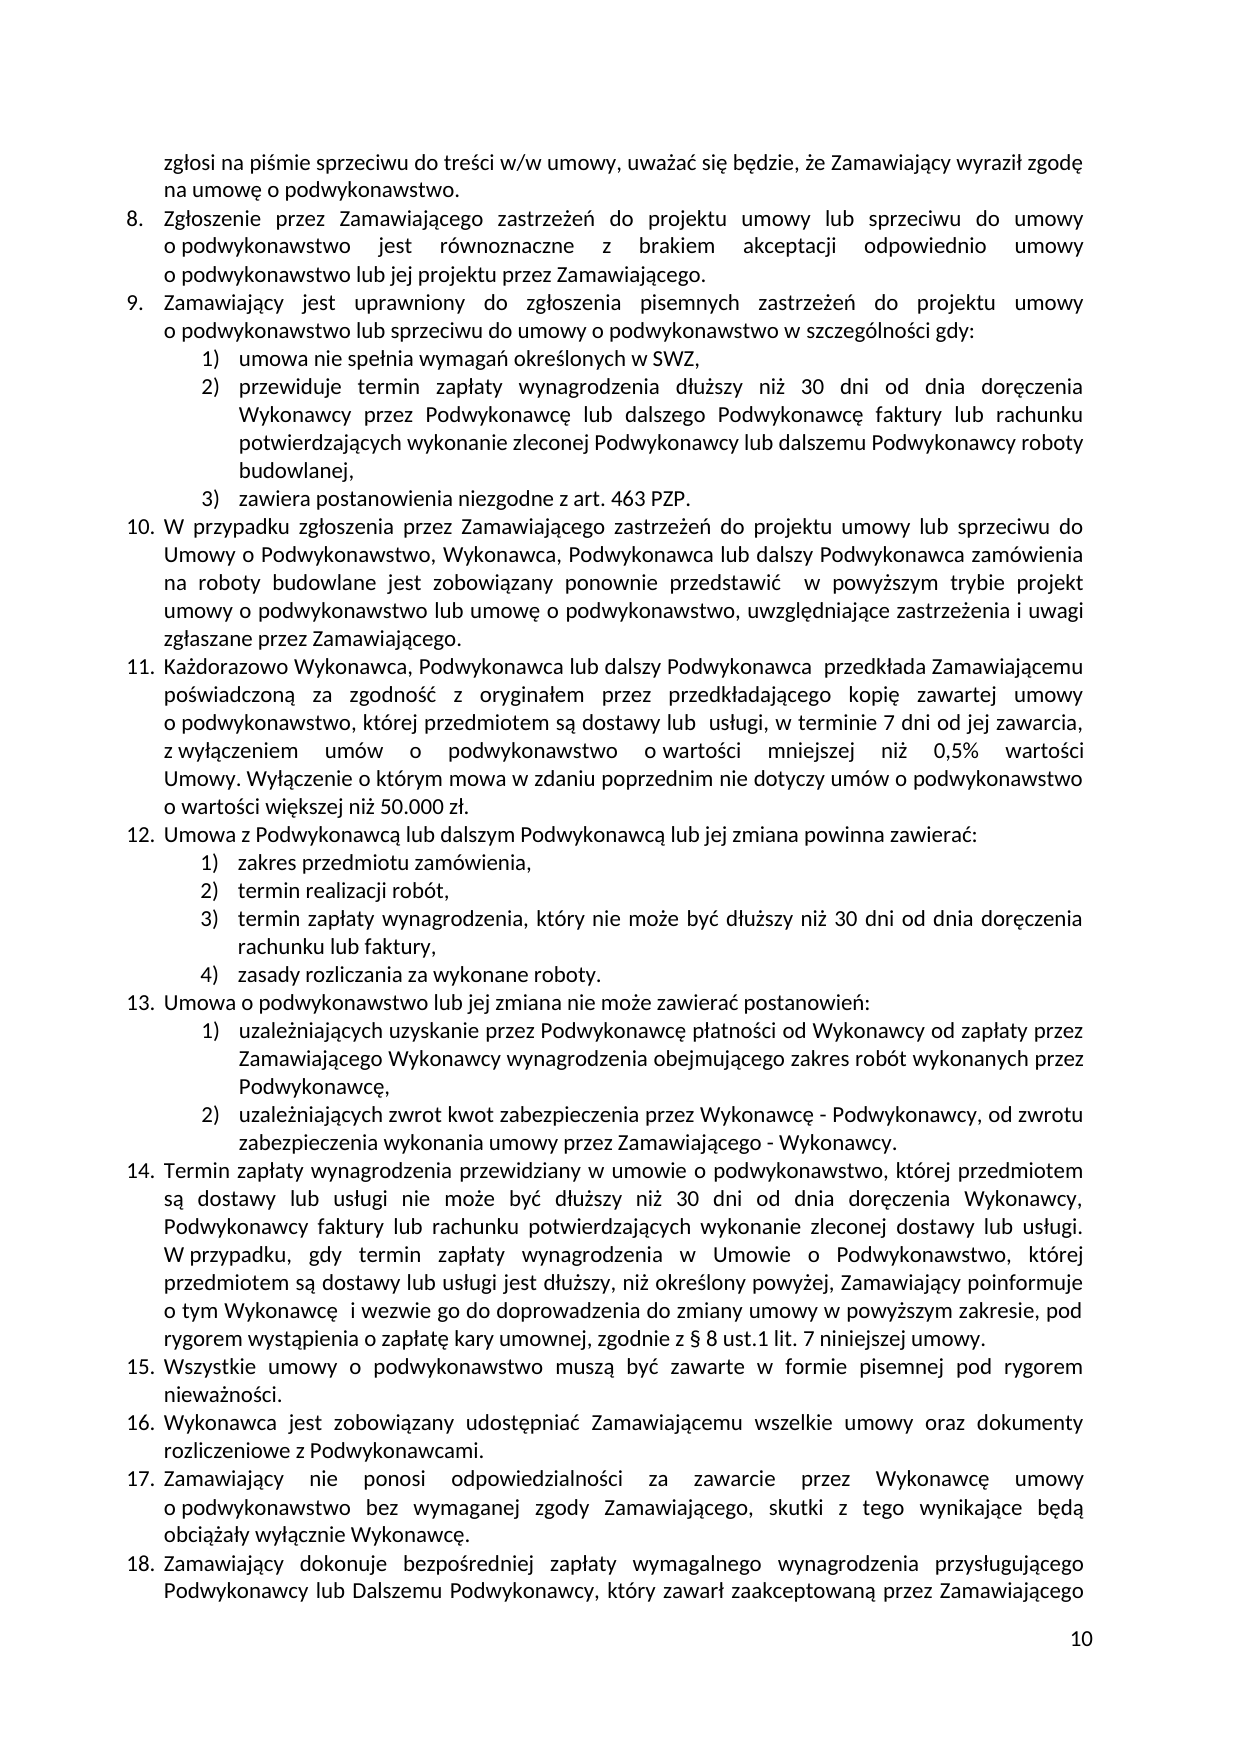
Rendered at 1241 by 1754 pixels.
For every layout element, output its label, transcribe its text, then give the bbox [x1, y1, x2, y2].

list uzależniających zwrot kwot zabezpieczenia przez Wykonawcę - Podwykonawcy, od zwrotu zabezpieczenia wykonania umowy przez Zamawiającego - Wykonawcy. [201, 1100, 1085, 1156]
list Każdorazowo Wykonawca, Podwykonawca lub dalszy Podwykonawca przedkłada Zamawiającemu poświadczoną za zgodność z oryginałem przez przedkładającego kopię zawartej umowy o podwykonawstwo, której przedmiotem są dostawy lub usługi, w terminie 7 dni od jej zawarcia, z wyłączeniem umów o podwykonawstwo o wartości mniejszej niż 0,5% wartości Umowy. Wyłączenie o którym mowa w zdaniu poprzednim nie dotyczy umów o podwykonawstwo o wartości większej niż 50.000 zł. [126, 652, 1085, 820]
list Zamawiający nie ponosi odpowiedzialności za zawarcie przez Wykonawcę umowy o podwykonawstwo bez wymaganej zgody Zamawiającego, skutki z tego wynikające będą obciążały wyłącznie Wykonawcę. [126, 1464, 1085, 1549]
list zakres przedmiotu zamówienia, [200, 848, 1085, 876]
list umowa nie spełnia wymagań określonych w SWZ, [201, 344, 1085, 372]
list W przypadku zgłoszenia przez Zamawiającego zastrzeżeń do projektu umowy lub sprzeciwu do Umowy o Podwykonawstwo, Wykonawca, Podwykonawca lub dalszy Podwykonawca zamówienia na roboty budowlane jest zobowiązany ponownie przedstawić w powyższym trybie projekt umowy o podwykonawstwo lub umowę o podwykonawstwo, uwzględniające zastrzeżenia i uwagi zgłaszane przez Zamawiającego. [126, 512, 1085, 652]
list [126, 1549, 1085, 1605]
list Wykonawca jest zobowiązany udostępniać Zamawiającemu wszelkie umowy oraz dokumenty rozliczeniowe z Podwykonawcami. [126, 1408, 1085, 1464]
list zasady rozliczania za wykonane roboty. [200, 960, 1085, 988]
list Zamawiający jest uprawniony do zgłoszenia pisemnych zastrzeżeń do projektu umowy o podwykonawstwo lub sprzeciwu do umowy o podwykonawstwo w szczególności gdy: [126, 288, 1085, 344]
list zawiera postanowienia niezgodne z art. 463 PZP. [201, 484, 1085, 512]
list Wszystkie umowy o podwykonawstwo muszą być zawarte w formie pisemnej pod rygorem nieważności. [126, 1352, 1085, 1408]
list Umowa o podwykonawstwo lub jej zmiana nie może zawierać postanowień: [126, 988, 1085, 1016]
list termin zapłaty wynagrodzenia, który nie może być dłuższy niż 30 dni od dnia doręczenia rachunku lub faktury, [200, 904, 1085, 960]
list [126, 148, 1085, 204]
list Termin zapłaty wynagrodzenia przewidziany w umowie o podwykonawstwo, której przedmiotem są dostawy lub usługi nie może być dłuższy niż 30 dni od dnia doręczenia Wykonawcy, Podwykonawcy faktury lub rachunku potwierdzających wykonanie zleconej dostawy lub usługi. W przypadku, gdy termin zapłaty wynagrodzenia w Umowie o Podwykonawstwo, której przedmiotem są dostawy lub usługi jest dłuższy, niż określony powyżej, Zamawiający poinformuje o tym Wykonawcę i wezwie go do doprowadzenia do zmiany umowy w powyższym zakresie, pod rygorem wystąpienia o zapłatę kary umownej, zgodnie z § 8 ust.1 lit. 7 niniejszej umowy. [126, 1156, 1085, 1352]
list Umowa z Podwykonawcą lub dalszym Podwykonawcą lub jej zmiana powinna zawierać: [126, 820, 1085, 848]
list termin realizacji robót, [200, 876, 1085, 904]
list Zgłoszenie przez Zamawiającego zastrzeżeń do projektu umowy lub sprzeciwu do umowy o podwykonawstwo jest równoznaczne z brakiem akceptacji odpowiednio umowy o podwykonawstwo lub jej projektu przez Zamawiającego. [126, 204, 1085, 288]
list uzależniających uzyskanie przez Podwykonawcę płatności od Wykonawcy od zapłaty przez Zamawiającego Wykonawcy wynagrodzenia obejmującego zakres robót wykonanych przez Podwykonawcę, [201, 1016, 1085, 1100]
list przewiduje termin zapłaty wynagrodzenia dłuższy niż 30 dni od dnia doręczenia Wykonawcy przez Podwykonawcę lub dalszego Podwykonawcę faktury lub rachunku potwierdzających wykonanie zleconej Podwykonawcy lub dalszemu Podwykonawcy roboty budowlanej, [201, 372, 1085, 484]
